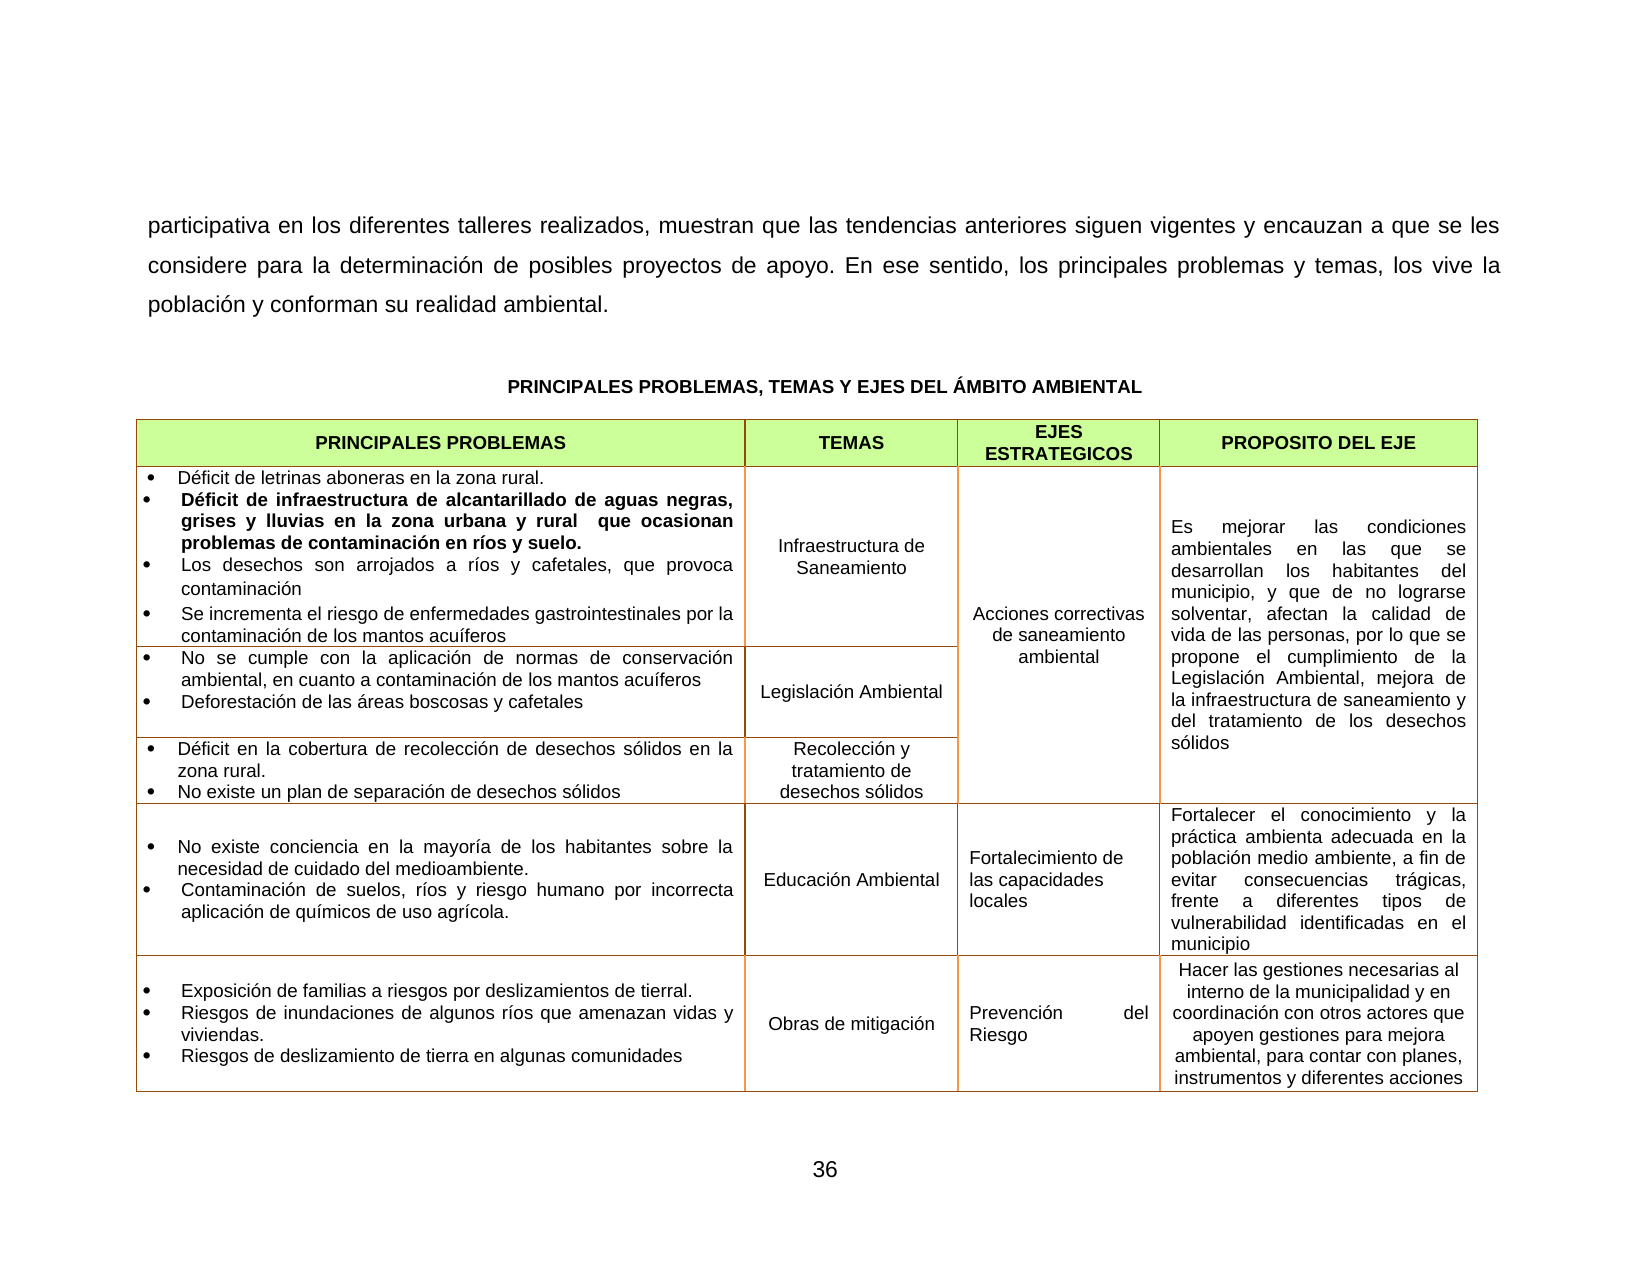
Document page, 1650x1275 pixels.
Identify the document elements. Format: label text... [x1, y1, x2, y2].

table_cell Prevención del Riesgo [959, 956, 1159, 1091]
text PRINCIPALES PROBLEMAS, TEMAS Y EJES DEL ÁMBITO AMBIENTAL [148, 376, 1502, 398]
table_header PROPOSITO DEL EJE [1160, 420, 1477, 466]
table_header EJES ESTRATEGICOS [958, 420, 1159, 466]
table_cell Déficit de letrinas aboneras en la zona rural. Déficit de infraestructura de alcantarillado de aguas negras, grises y lluvias en la zona urbana y rural que ocasionan problemas de contaminación en ríos y suelo. Los desechos son arrojados a ríos y cafetales, que provoca contaminación Se incrementa el riesgo de enfermedades gastrointestinales por la contaminación de los mantos acuíferos [137, 467, 744, 646]
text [148, 212, 1502, 317]
table_cell Infraestructura de Saneamiento [746, 467, 957, 646]
table_header PRINCIPALES PROBLEMAS [137, 420, 744, 466]
table_cell Educación Ambiental [746, 804, 957, 955]
table_cell Exposición de familias a riesgos por deslizamientos de tierral. Riesgos de inundaciones de algunos ríos que amenazan vidas y viviendas. Riesgos de deslizamiento de tierra en algunas comunidades [137, 956, 744, 1091]
table_cell No existe conciencia en la mayoría de los habitantes sobre la necesidad de cuidado del medioambiente. Contaminación de suelos, ríos y riesgo humano por incorrecta aplicación de químicos de uso agrícola. [137, 804, 744, 955]
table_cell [1161, 956, 1477, 1091]
table_cell No se cumple con la aplicación de normas de conservación ambiental, en cuanto a contaminación de los mantos acuíferos Deforestación de las áreas boscosas y cafetales [137, 647, 744, 737]
table_cell Recolección y tratamiento de desechos sólidos [746, 738, 957, 803]
table_header TEMAS [746, 420, 957, 466]
table_cell Fortalecimiento de las capacidades locales [958, 804, 1159, 955]
table_cell Es mejorar las condiciones ambientales en las que se desarrollan los habitantes del municipio, y que de no lograrse solventar, afectan la calidad de vida de las personas, por lo que se propone el cumplimiento de la Legislación Ambiental, mejora de la infraestructura de saneamiento y del tratamiento de los desechos sólidos [1161, 467, 1477, 803]
table_cell Legislación Ambiental [746, 647, 957, 737]
table_cell Fortalecer el conocimiento y la práctica ambienta adecuada en la población medio ambiente, a fin de evitar consecuencias trágicas, frente a diferentes tipos de vulnerabilidad identificadas en el municipio [1160, 804, 1477, 955]
table_cell Déficit en la cobertura de recolección de desechos sólidos en la zona rural. No existe un plan de separación de desechos sólidos [137, 738, 744, 803]
table_cell Obras de mitigación [746, 956, 957, 1091]
table_cell Acciones correctivas de saneamiento ambiental [959, 467, 1159, 803]
